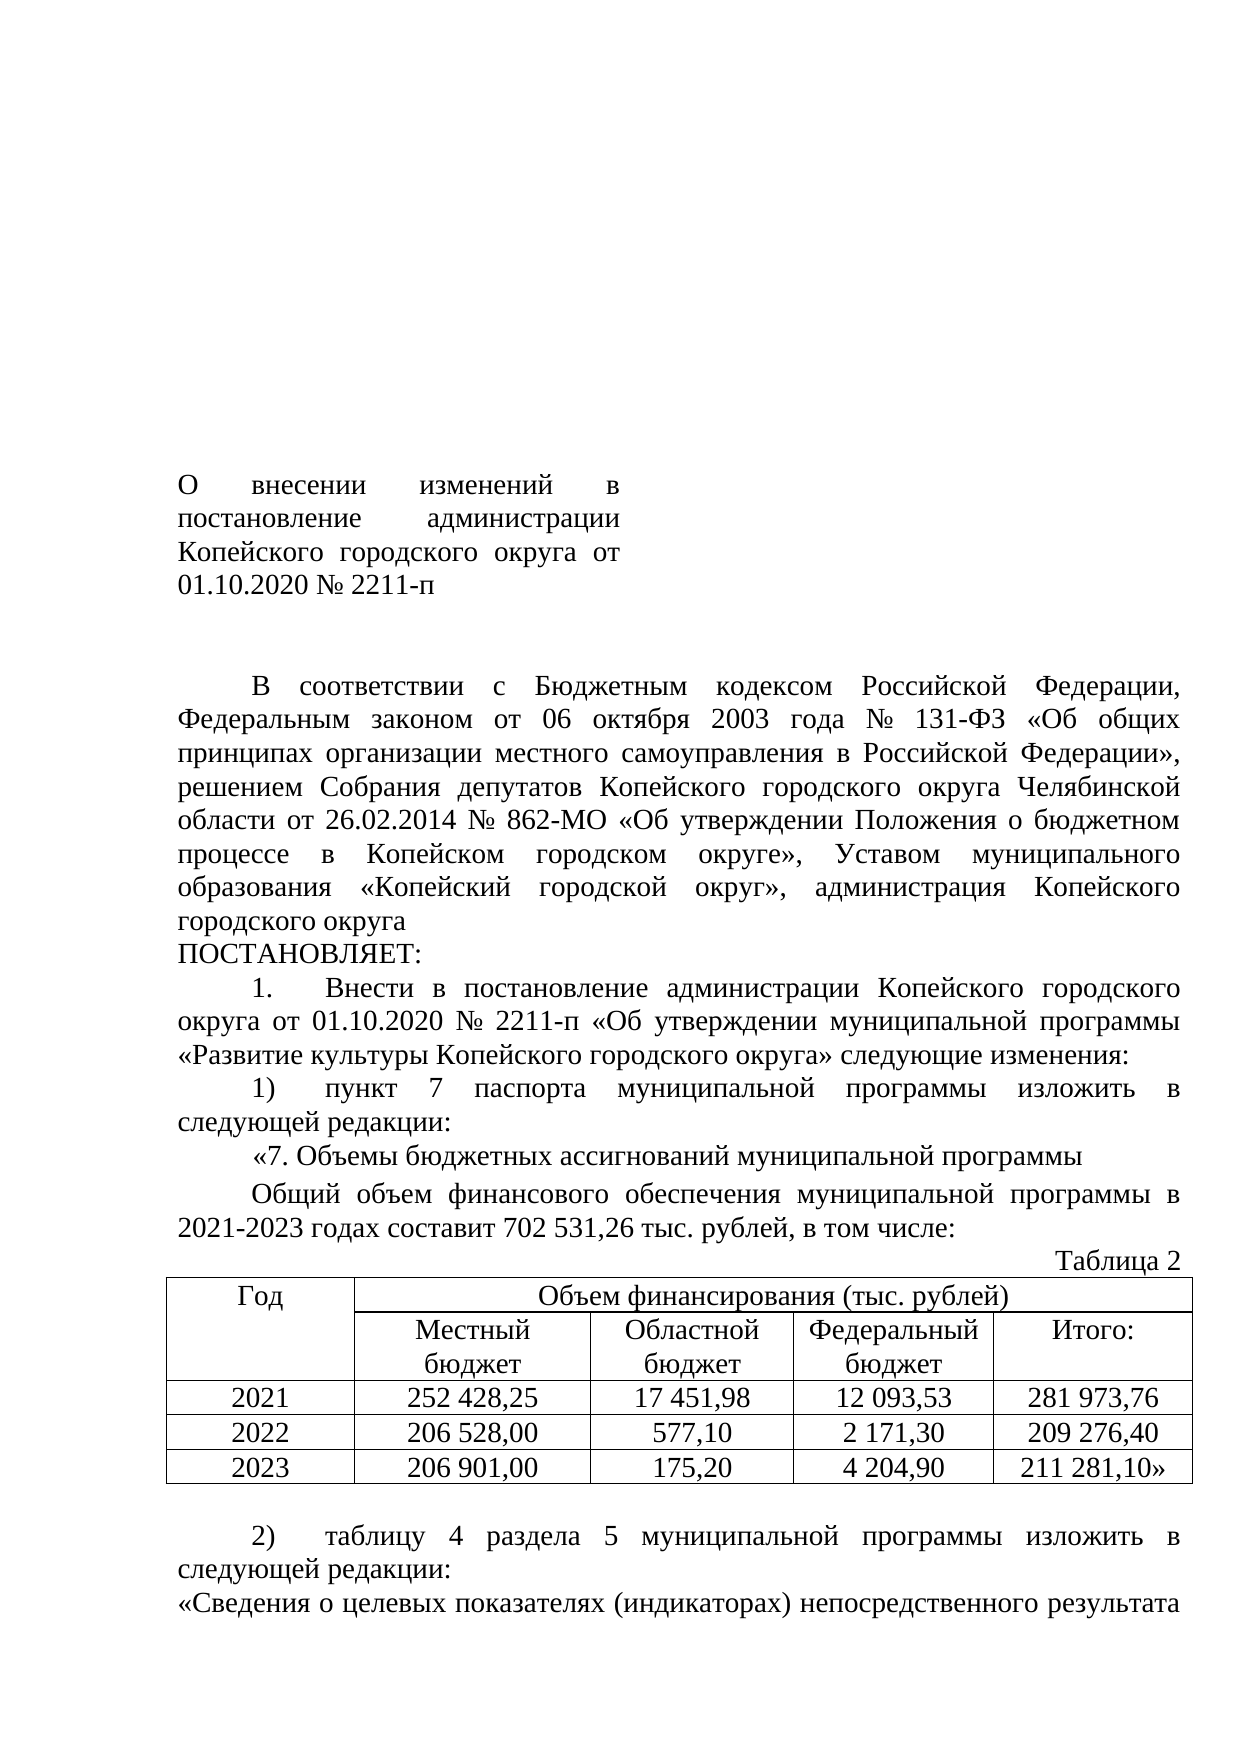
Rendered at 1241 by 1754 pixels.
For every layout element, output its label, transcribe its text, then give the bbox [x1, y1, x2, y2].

text О внесении изменений в постановление администрации Копейского городского округа от 01.10.2020 № 2211-п [177, 467, 620, 601]
list Внести в постановление администрации Копейского городского округа от 01.10.2020 № 2211-п «Об утверждении муниципальной программы «Развитие культуры Копейского городского округа» следующие изменения: [177, 970, 1181, 1071]
table_cell 206 528,00 [355, 1415, 590, 1449]
text ПОСТАНОВЛЯЕТ: [177, 936, 1181, 970]
table_cell 2023 [167, 1450, 354, 1483]
list «7. Объемы бюджетных ассигнований муниципальной программы [252, 1138, 1181, 1171]
list пункт 7 паспорта муниципальной программы изложить в следующей редакции: [177, 1071, 1181, 1138]
table_header Год [167, 1278, 354, 1379]
table_cell 2 171,30 [794, 1415, 993, 1449]
list Таблица 2 [177, 1243, 1181, 1277]
table_cell 209 276,40 [994, 1415, 1192, 1449]
table_cell 4 204,90 [794, 1450, 993, 1483]
table_cell 211 281,10» [994, 1450, 1192, 1483]
text В соответствии с Бюджетным кодексом Российской Федерации, Федеральным законом от 06 октября 2003 года № 131-ФЗ «Об общих принципах организации местного самоуправления в Российской Федерации», решением Собрания депутатов Копейского городского округа Челябинской области от 26.02.2014 № 862-МО «Об утверждении Положения о бюджетном процессе в Копейском городском округе», Уставом муниципального образования «Копейский городской округ», администрация Копейского городского округа [177, 668, 1181, 936]
table_cell 2021 [167, 1381, 354, 1414]
table_cell 577,10 [591, 1415, 793, 1449]
table_cell 12 093,53 [794, 1381, 993, 1414]
table_cell 281 973,76 [994, 1381, 1192, 1414]
table_cell Областной бюджет [591, 1313, 793, 1379]
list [177, 1518, 1181, 1618]
table_cell 252 428,25 [355, 1381, 590, 1414]
table_cell 206 901,00 [355, 1450, 590, 1483]
table_cell 175,20 [591, 1450, 793, 1483]
table_cell 17 451,98 [591, 1381, 793, 1414]
table_cell Местный бюджет [355, 1313, 590, 1379]
table_cell 2022 [167, 1415, 354, 1449]
table_cell Итого: [994, 1313, 1192, 1379]
table_cell Федеральный бюджет [794, 1313, 993, 1379]
table_header Объем финансирования (тыс. рублей) [355, 1278, 1192, 1311]
list Общий объем финансового обеспечения муниципальной программы в 2021-2023 годах составит 702 531,26 тыс. рублей, в том числе: [177, 1176, 1181, 1243]
